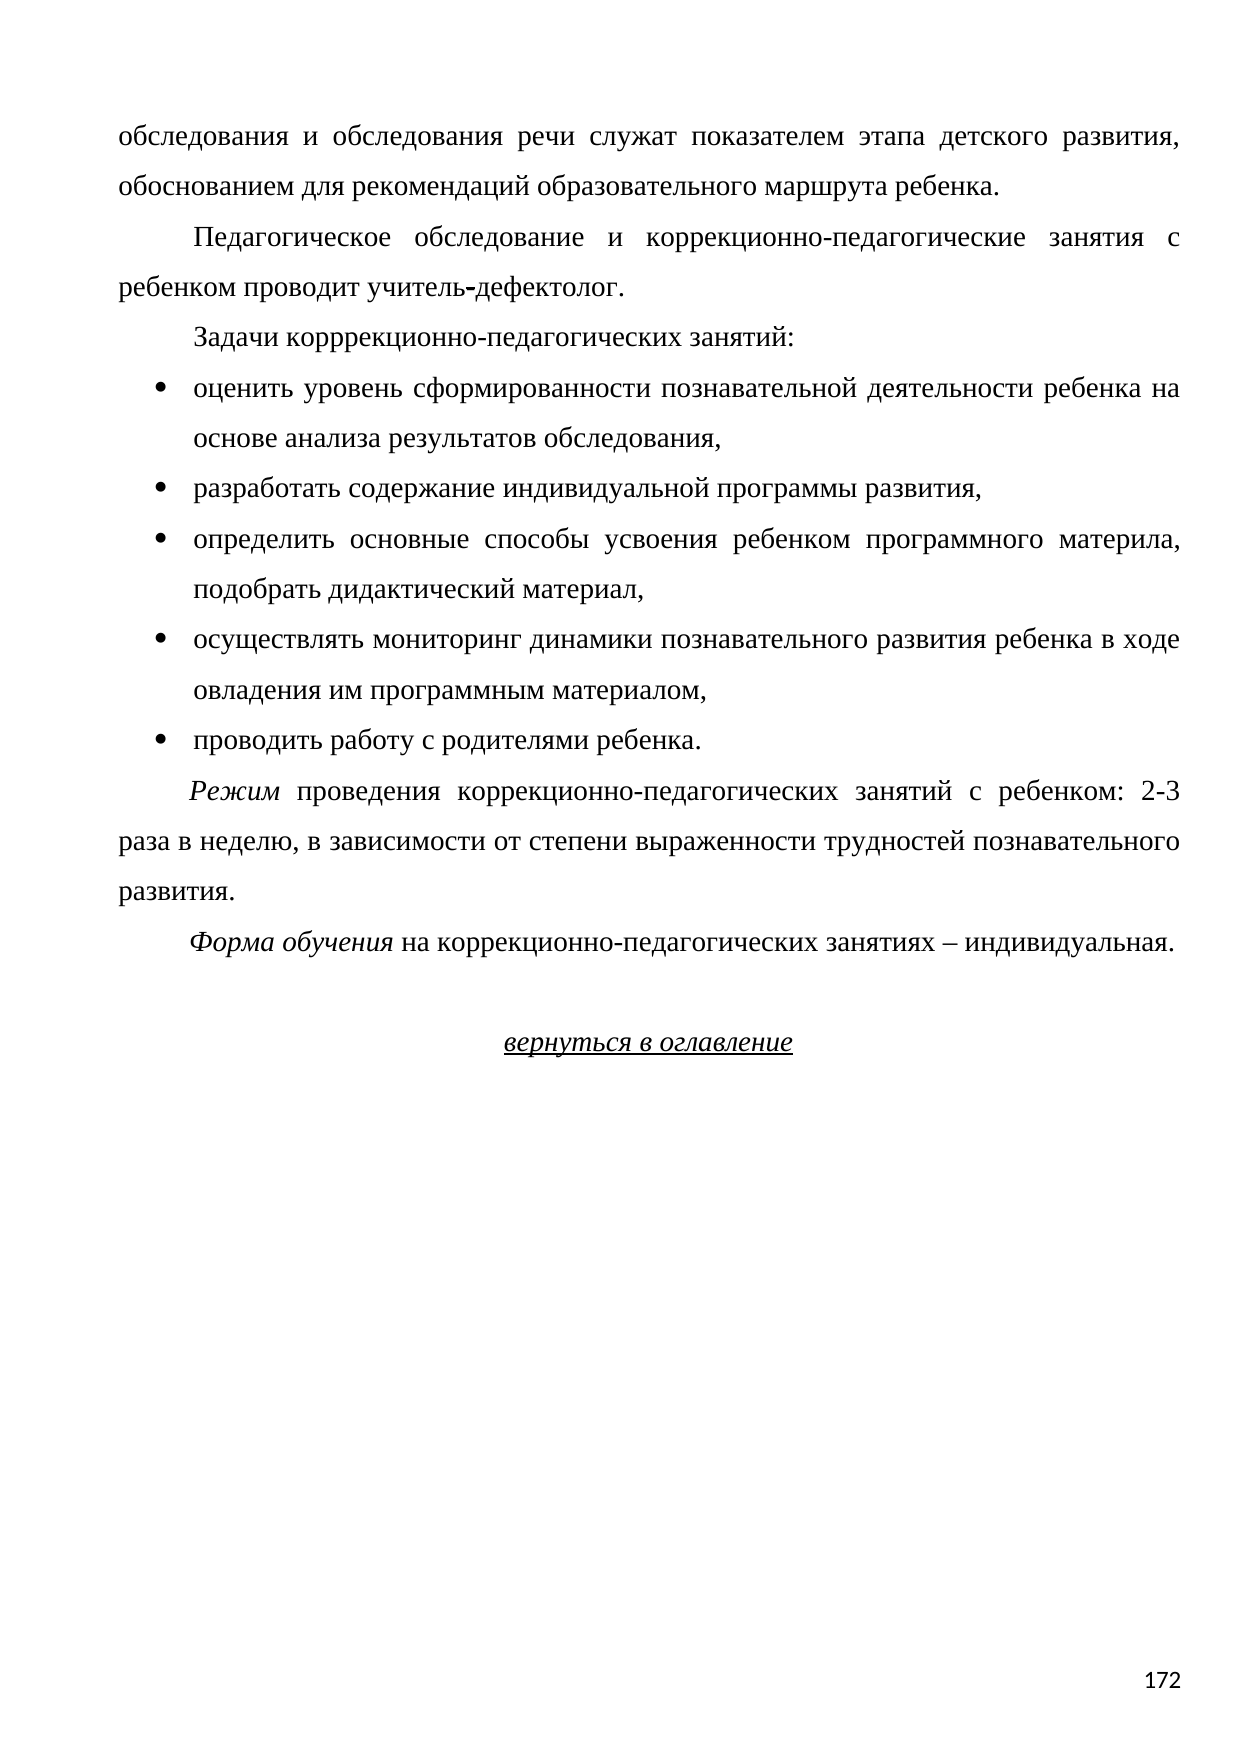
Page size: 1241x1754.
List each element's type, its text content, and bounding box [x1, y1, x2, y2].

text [118, 118, 1181, 202]
text Режим проведения коррекционно-педагогических занятий с ребенком: 2-3 раза в неделю, в зависимости от степени выраженности трудностей познавательного развития. [118, 773, 1181, 907]
list оценить уровень сформированности познавательной деятельности ребенка на основе анализа результатов обследования, [156, 370, 1181, 454]
text вернуться в оглавление [118, 1024, 1181, 1058]
list определить основные способы усвоения ребенком программного материла, подобрать дидактический материал, [156, 521, 1181, 605]
text Задачи корррекционно-педагогических занятий: [118, 319, 1181, 353]
list осуществлять мониторинг динамики познавательного развития ребенка в ходе овладения им программным материалом, [156, 622, 1181, 706]
text Форма обучения на коррекционно-педагогических занятиях – индивидуальная. [118, 924, 1181, 957]
list проводить работу с родителями ребенка. [156, 722, 1181, 756]
list разработать содержание индивидуальной программы развития, [156, 470, 1181, 504]
text Педагогическое обследование и коррекционно-педагогические занятия с ребенком проводит учитель-дефектолог. [118, 219, 1181, 303]
